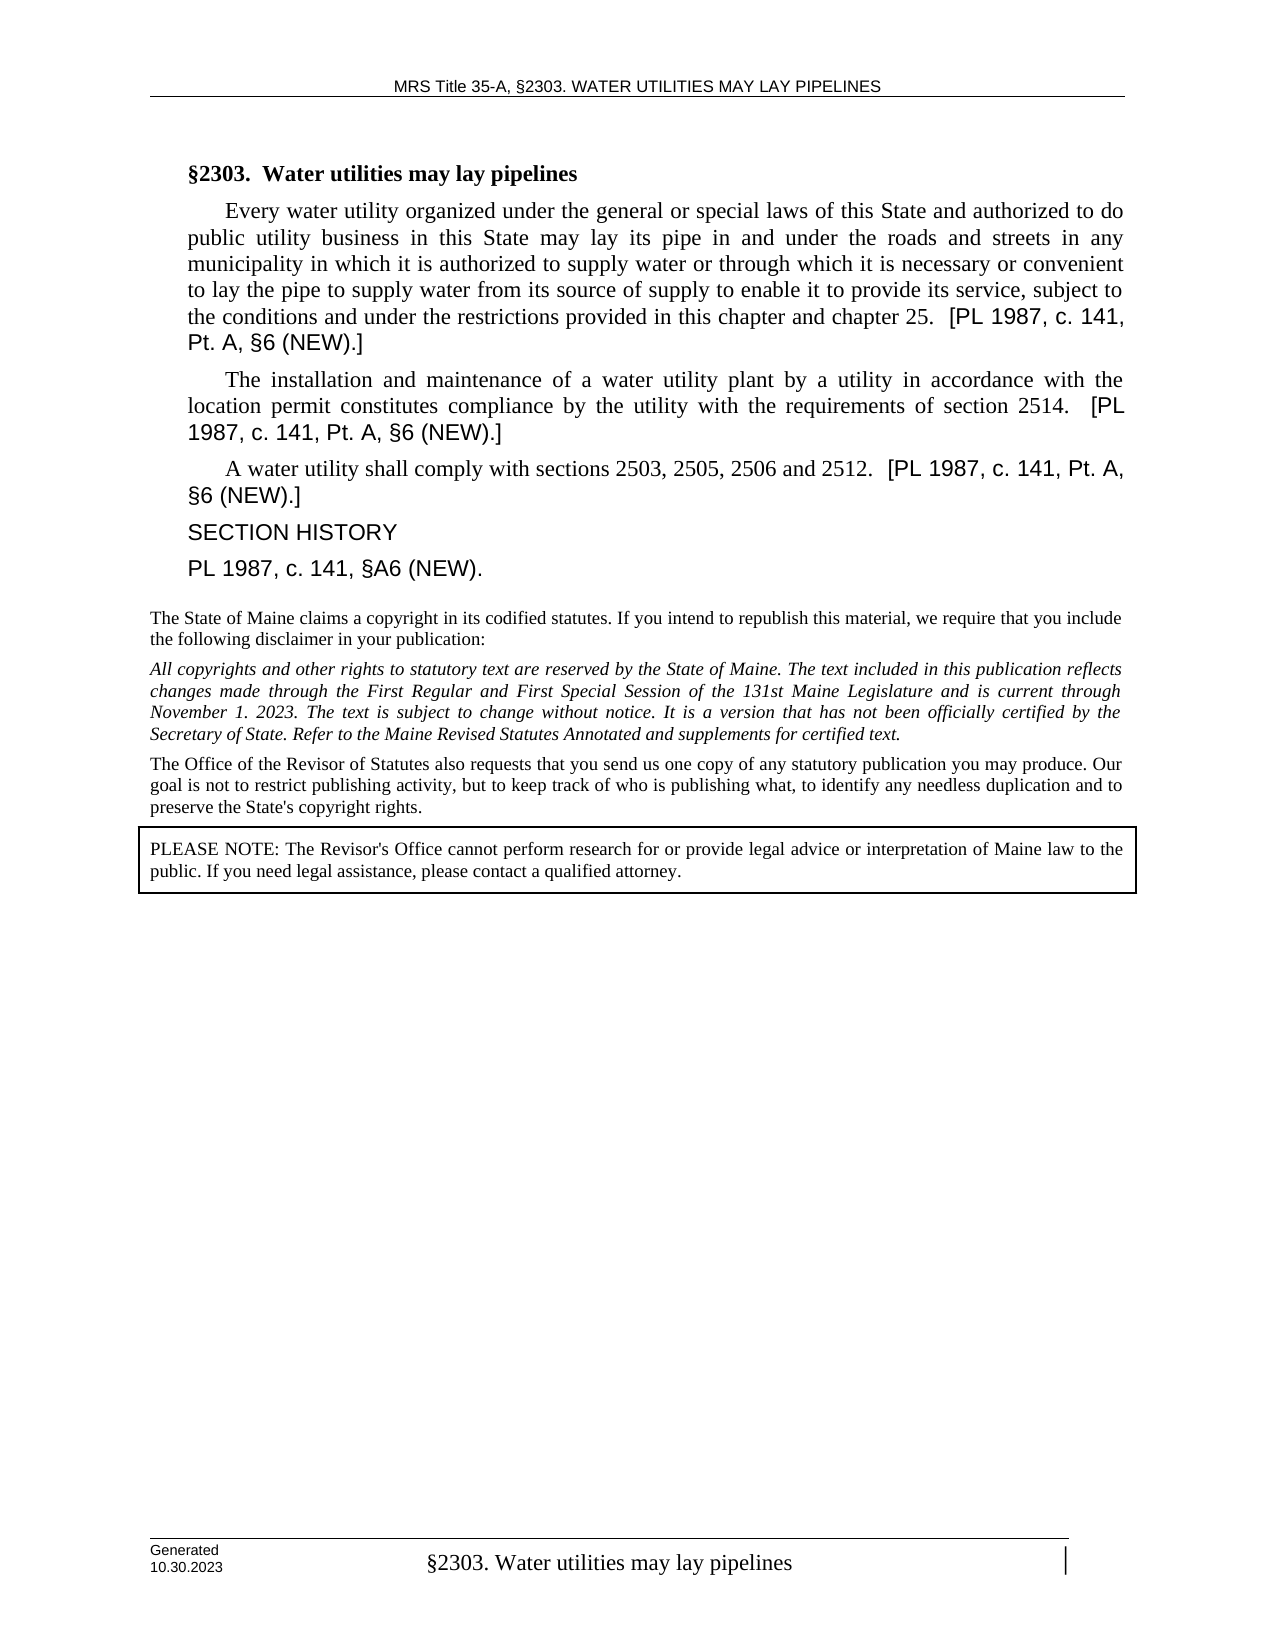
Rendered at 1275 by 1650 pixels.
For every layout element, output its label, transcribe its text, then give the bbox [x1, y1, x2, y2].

text §2303. Water utilities may lay pipelines [187, 160, 1125, 187]
text PLEASE NOTE: The Revisor's Office cannot perform research for or provide legal advice or interpretation of Maine law to the public. If you need legal assistance, please contact a qualified attorney. [140, 828, 1135, 892]
text The Office of the Revisor of Statutes also requests that you send us one copy of any statutory publication you may produce. Our goal is not to restrict publishing activity, but to keep track of who is publishing what, to identify any needless duplication and to preserve the State's copyright rights. [150, 753, 1125, 817]
text Every water utility organized under the general or special laws of this State and authorized to do public utility business in this State may lay its pipe in and under the roads and streets in any municipality in which it is authorized to supply water or through which it is necessary or convenient to lay the pipe to supply water from its source of supply to enable it to provide its service, subject to the conditions and under the restrictions provided in this chapter and chapter 25. [PL 1987, c. 141, Pt. A, §6 (NEW).] [187, 197, 1125, 355]
text All copyrights and other rights to statutory text are reserved by the State of Maine. The text included in this publication reflects changes made through the First Regular and First Special Session of the 131st Maine Legislature and is current through November 1. 2023 . The text is subject to change without notice. It is a version that has not been officially certified by the Secretary of State. Refer to the Maine Revised Statutes Annotated and supplements for certified text. [150, 658, 1125, 744]
text A water utility shall comply with sections 2503, 2505, 2506 and 2512. [PL 1987, c. 141, Pt. A, §6 (NEW).] [187, 455, 1125, 508]
text The installation and maintenance of a water utility plant by a utility in accordance with the location permit constitutes compliance by the utility with the requirements of section 2514. [PL 1987, c. 141, Pt. A, §6 (NEW).] [187, 366, 1125, 445]
text SECTION HISTORY [187, 519, 1125, 545]
text PL 1987, c. 141, §A6 (NEW). [187, 555, 1125, 582]
text The State of Maine claims a copyright in its codified statutes. If you intend to republish this material, we require that you include the following disclaimer in your publication: [150, 607, 1125, 650]
